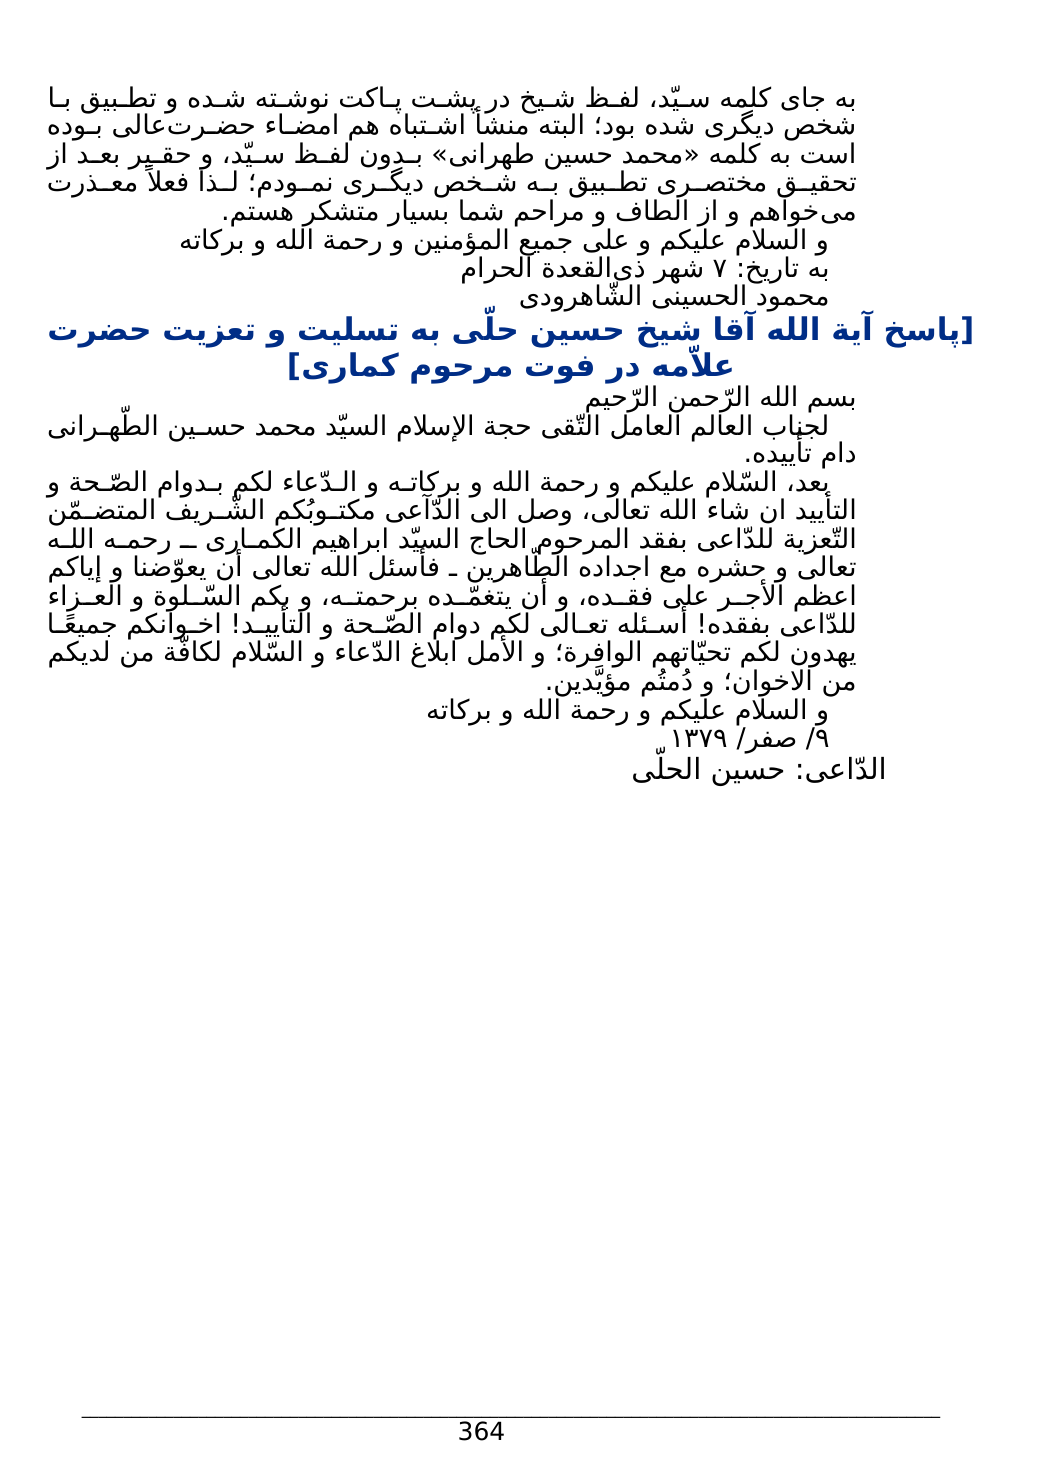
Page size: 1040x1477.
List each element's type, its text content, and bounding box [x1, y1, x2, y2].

text و السلام علیکم و علی جمیع المؤمنین و رحمة الله و برکاته [47, 226, 857, 255]
text ٩/ صفر/ ١٣٧٩ [47, 725, 857, 753]
subtitle [پاسخ آیة الله آقا شیخ حسین حلّی به تسلیت و تعزیت حضرت علاّمه در فوت مرحوم کماری] [47, 311, 975, 384]
text و السلام علیکم و رحمة الله و برکاته [47, 697, 857, 725]
text محمود الحسینی الشّاهرودی [47, 283, 857, 311]
text بسم الله الرّحمن الرّحیم [47, 384, 857, 412]
text بعد، السّلام علیکم و رحمة الله و برکاته و الدّعاء لکم بدوام الصّحة و التأیید ان شاء ‌الله تعالی، وصل الی الدّآعی مکتوبُکم الشّریف المتضمّن التّعزیة للدّاعی بفقد المرحوم الحاج السیّد ابراهیم الکماری ـ رحمه الله تعالی و حشره مع اجداده الطّاهرین ـ فأسئل الله تعالی أن یعوّضنا و إیاکم اعظم الأجر علی فقده، و أن یتغمّده برحمته، و بکم السّلوة و العزاء للدّاعی بفقده! أسئله تعالی لکم دوام الصّحة و التأیید! اخوانکم جمیعًا یهدون لکم تحیّاتهم الوافرة؛ و الأمل ابلاغ الدّعاء و السّلام لکافّة من لدیکم من الاخوان؛ و دُمتُم مؤیَّدین. [47, 469, 857, 697]
text به تاریخ: ٧ شهر ذی‌القعدة الحرام [47, 255, 857, 283]
text لجناب العالم العامل التّقی حجة الإسلام السیّد محمد حسین الطّهرانی دام تأییده. [47, 412, 857, 469]
text الدّاعی: حسین الحلّی [47, 753, 975, 786]
text به جای کلمه سیّد، لفظ شیخ در پشت پاکت نوشته شده و تطبیق با شخص دیگری شده بود؛ البته منشأ اشتباه هم امضاء حضرت‌عالی بوده است به کلمه «محمد حسین طهرانی» بدون لفظ سیّد، و حقیر بعد از تحقیق مختصری تطبیق به شخص دیگری نمودم؛ لذا فعلاً معذرت می‌خواهم و از الطاف و مراحم شما بسیار متشکر هستم. [47, 84, 857, 226]
